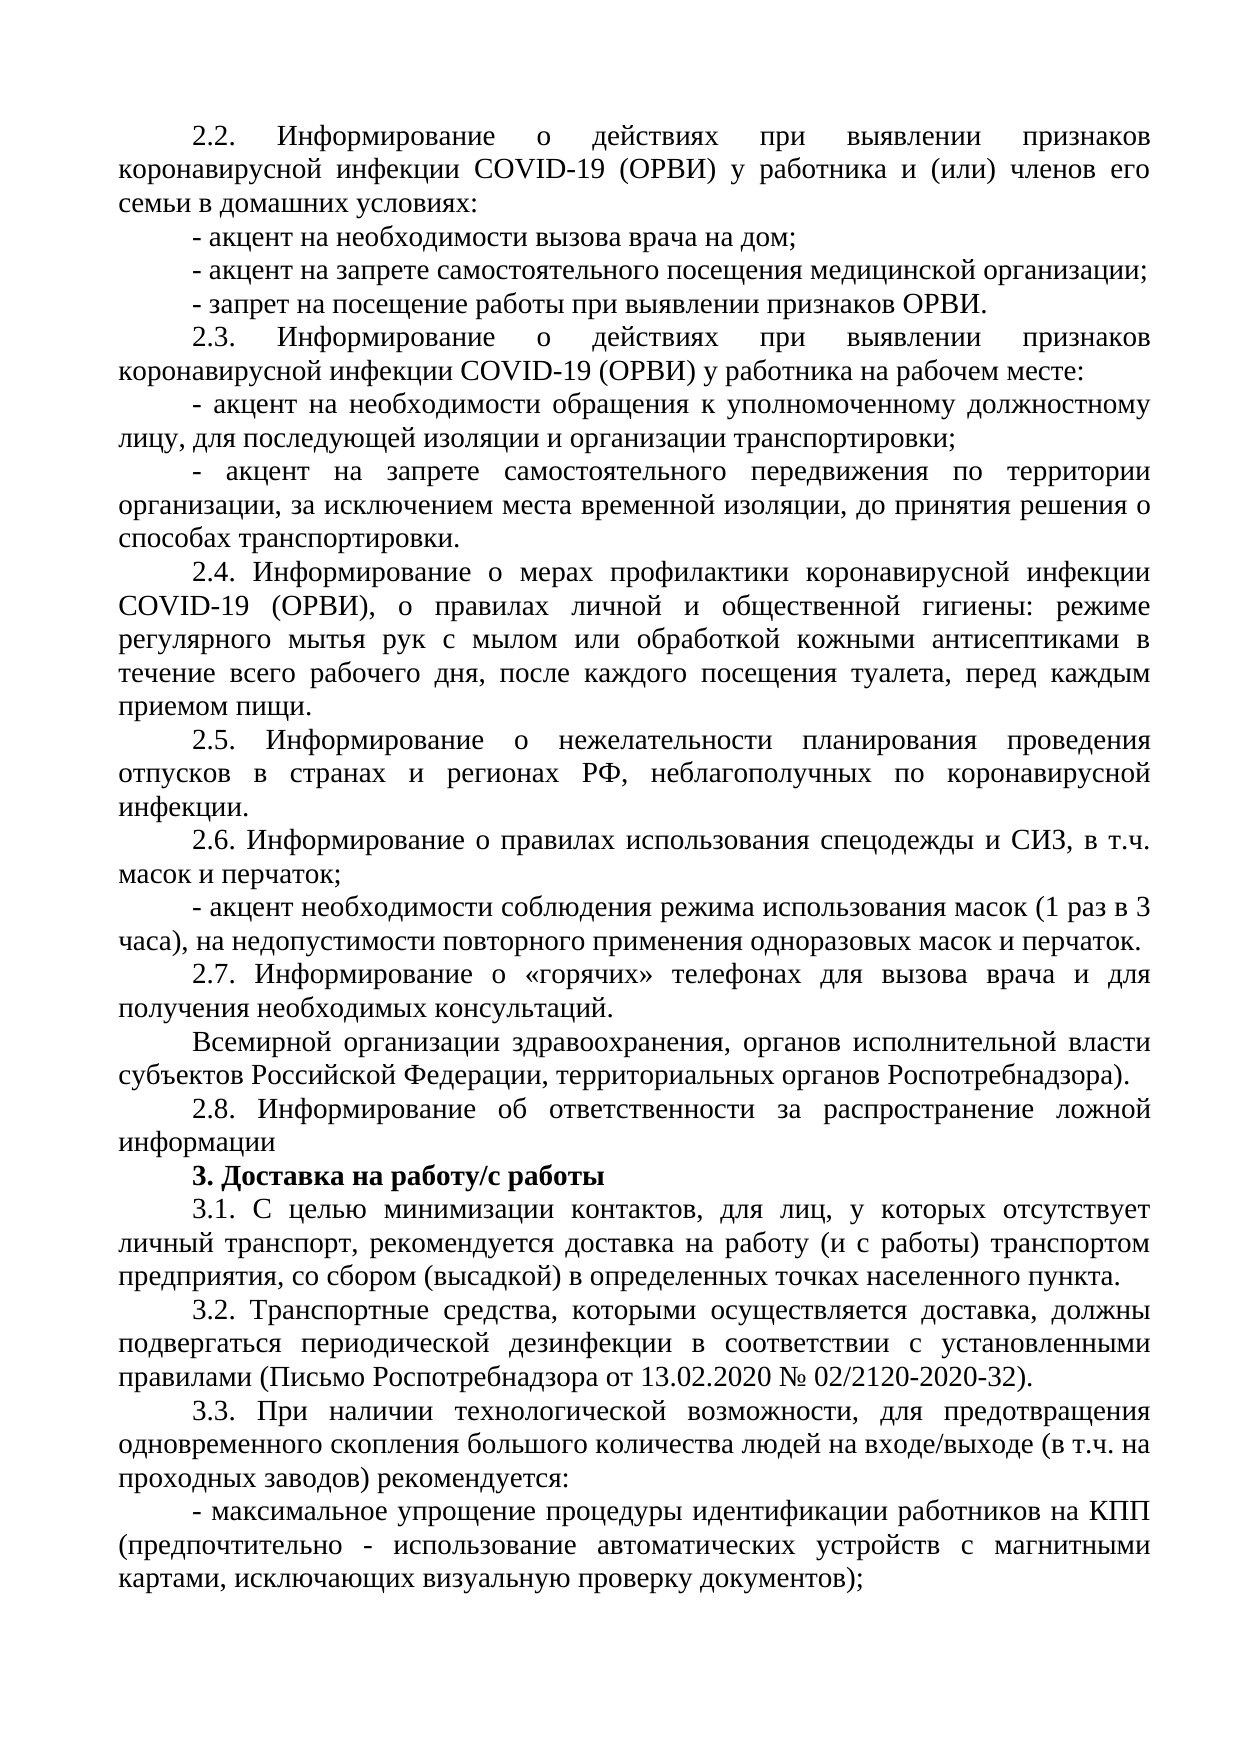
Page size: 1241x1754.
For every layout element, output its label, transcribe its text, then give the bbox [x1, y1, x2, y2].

text 2.3. Информирование о действиях при выявлении признаков коронавирусной инфекции COVID-19 (ОРВИ) у работника на рабочем месте: [118, 319, 1152, 386]
text - акцент на запрете самостоятельного посещения медицинской организации; [118, 252, 1152, 286]
text 2.6. Информирование о правилах использования спецодежды и СИЗ, в т.ч. масок и перчаток; [118, 822, 1152, 889]
text 2.5. Информирование о нежелательности планирования проведения отпусков в странах и регионах РФ, неблагополучных по коронавирусной инфекции. [118, 722, 1152, 822]
text - акцент на необходимости вызова врача на дом; [118, 219, 1152, 252]
text 2.7. Информирование о «горячих» телефонах для вызова врача и для получения необходимых консультаций. [118, 957, 1152, 1024]
text - максимальное упрощение процедуры идентификации работников на КПП (предпочтительно - использование автоматических устройств с магнитными картами, исключающих визуальную проверку документов); [118, 1493, 1152, 1594]
text - акцент необходимости соблюдения режима использования масок (1 раз в 3 часа), на недопустимости повторного применения одноразовых масок и перчаток. [118, 889, 1152, 957]
text 2.8. Информирование об ответственности за распространение ложной информации [118, 1091, 1152, 1158]
text Всемирной организации здравоохранения, органов исполнительной власти субъектов Российской Федерации, территориальных органов Роспотребнадзора). [118, 1024, 1152, 1091]
text 2.4. Информирование о мерах профилактики коронавирусной инфекции COVID-19 (ОРВИ), о правилах личной и общественной гигиены: режиме регулярного мытья рук с мылом или обработкой кожными антисептиками в течение всего рабочего дня, после каждого посещения туалета, перед каждым приемом пищи. [118, 554, 1152, 722]
text - акцент на необходимости обращения к уполномоченному должностному лицу, для последующей изоляции и организации транспортировки; [118, 386, 1152, 453]
text 3.2. Транспортные средства, которыми осуществляется доставка, должны подвергаться периодической дезинфекции в соответствии с установленными правилами (Письмо Роспотребнадзора от 13.02.2020 № 02/2120-2020-32). [118, 1292, 1152, 1393]
text - запрет на посещение работы при выявлении признаков ОРВИ. [118, 286, 1152, 319]
text 3.1. С целью минимизации контактов, для лиц, у которых отсутствует личный транспорт, рекомендуется доставка на работу (и с работы) транспортом предприятия, со сбором (высадкой) в определенных точках населенного пункта. [118, 1191, 1152, 1292]
text - акцент на запрете самостоятельного передвижения по территории организации, за исключением места временной изоляции, до принятия решения о способах транспортировки. [118, 453, 1152, 554]
text 3.3. При наличии технологической возможности, для предотвращения одновременного скопления большого количества людей на входе/выходе (в т.ч. на проходных заводов) рекомендуется: [118, 1393, 1152, 1493]
text 3. Доставка на работу/с работы [118, 1158, 1152, 1191]
text 2.2. Информирование о действиях при выявлении признаков коронавирусной инфекции COVID-19 (ОРВИ) у работника и (или) членов его семьи в домашних условиях: [118, 118, 1152, 219]
